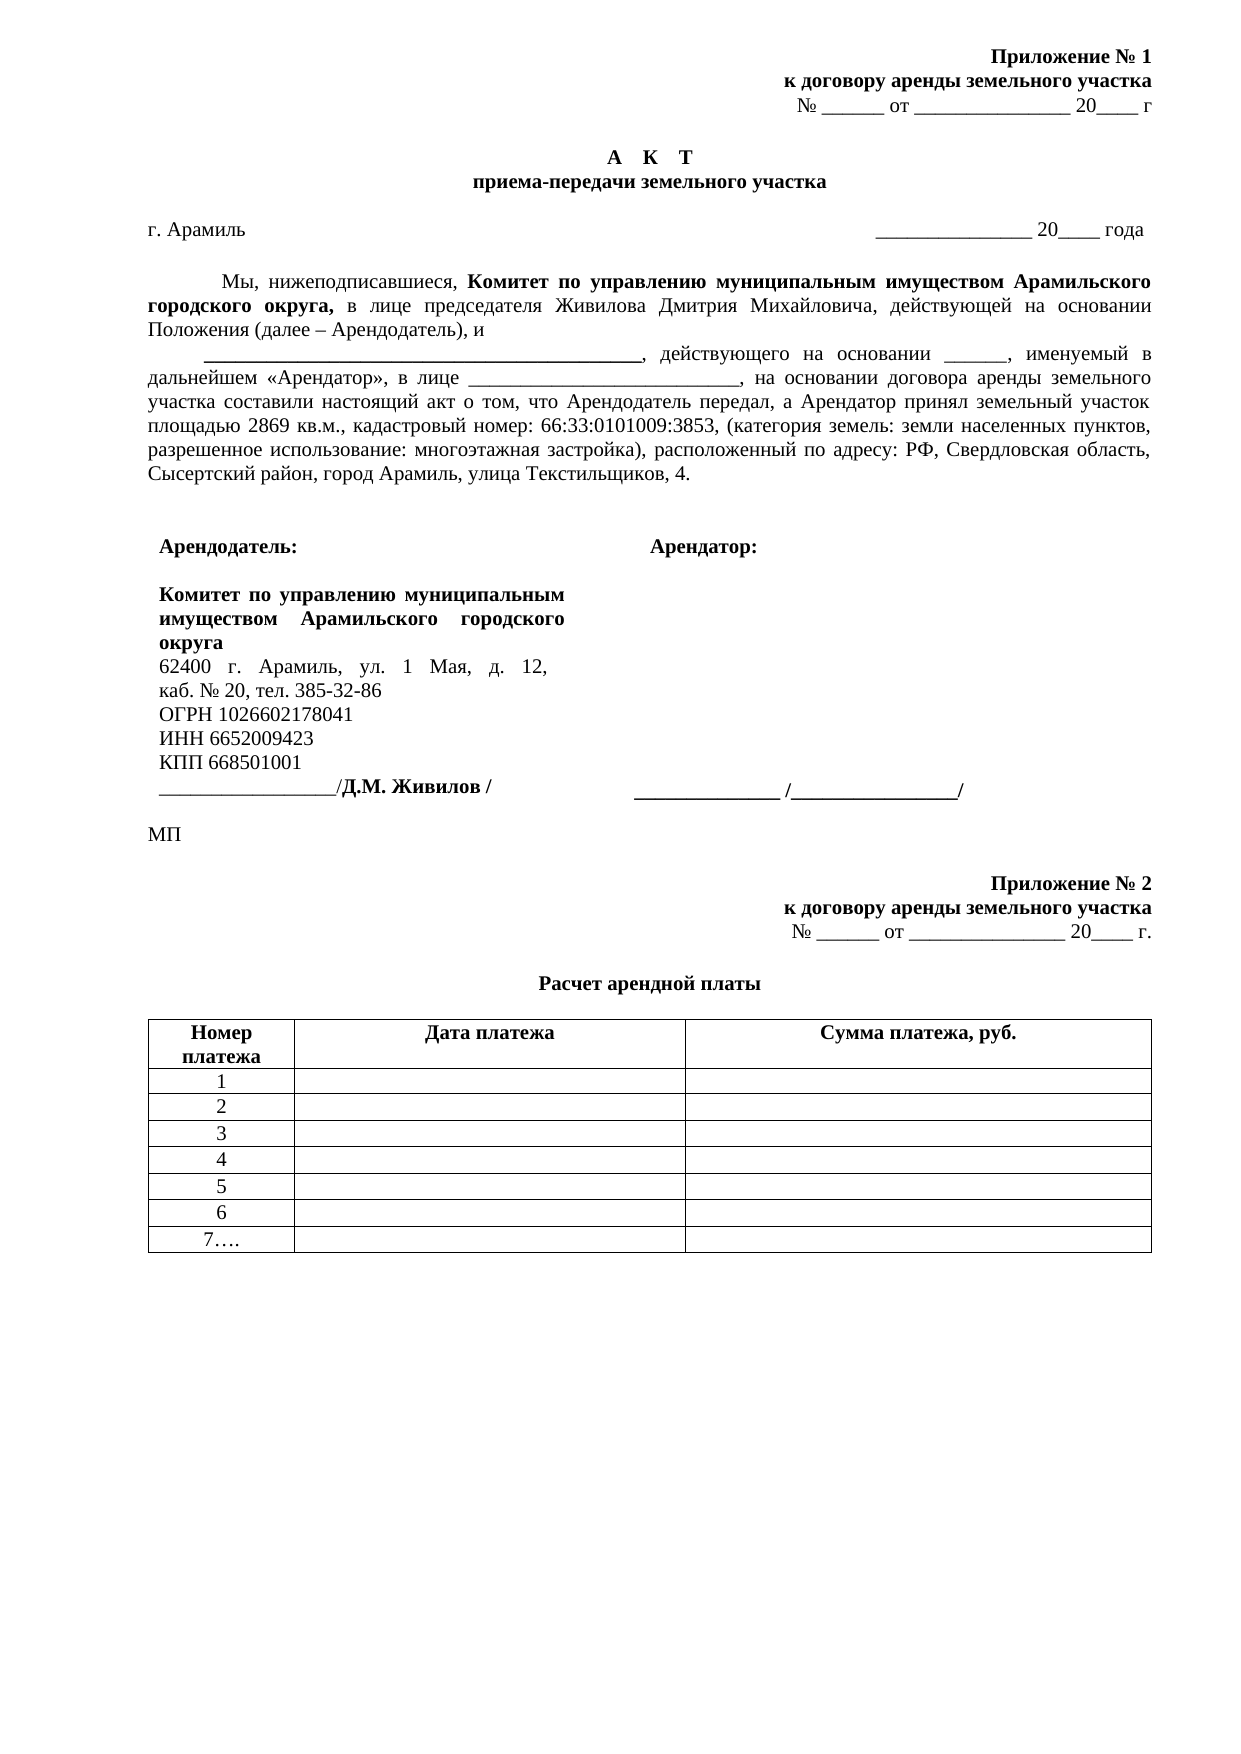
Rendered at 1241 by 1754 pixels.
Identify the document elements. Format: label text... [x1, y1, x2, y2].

table_header Арендатор: ______________ /________________/ [576, 534, 1059, 822]
text Приложение № 1 [148, 44, 1152, 68]
text МП [148, 822, 1152, 846]
text № ______ от _______________ 20____ г. [148, 919, 1152, 943]
text Расчет арендной платы [148, 971, 1152, 995]
table_cell [295, 1094, 685, 1120]
table_cell [686, 1174, 1151, 1199]
text __________________________________________, действующего на основании ______, именуемый в дальнейшем «Арендатор», в лице __________________________, на основании договора аренды земельного участка составили настоящий акт о том, что Арендодатель передал, а Арендатор принял земельный участок площадью 2869 кв.м., кадастровый номер: 66:33:0101009:3853, (категория земель: земли населенных пунктов, разрешенное использование: многоэтажная застройка), расположенный по адресу: РФ, Свердловская область, Сысертский район, город Арамиль, улица Текстильщиков, 4. [148, 341, 1152, 485]
text № ______ от _______________ 20____ г [148, 92, 1152, 117]
table_cell [295, 1174, 685, 1199]
text приема-передачи земельного участка [148, 169, 1152, 193]
table_cell [295, 1147, 685, 1173]
table_cell [686, 1069, 1151, 1093]
table_cell 5 [149, 1174, 294, 1199]
table_header Дата платежа [295, 1020, 685, 1068]
table_cell [686, 1147, 1151, 1173]
table_cell [295, 1069, 685, 1093]
table_cell [686, 1094, 1151, 1120]
text к договору аренды земельного участка [148, 68, 1152, 92]
table_cell [295, 1121, 685, 1146]
text к договору аренды земельного участка [148, 895, 1152, 919]
table_cell 1 [149, 1069, 294, 1093]
table_cell 6 [149, 1200, 294, 1226]
table_cell 4 [149, 1147, 294, 1173]
table_cell 7…. [149, 1227, 294, 1252]
table_cell [295, 1200, 685, 1226]
text г. Арамиль _______________ 20____ года [148, 217, 1152, 241]
text Мы, нижеподписавшиеся, Комитет по управлению муниципальным имуществом Арамильского городского округа, в лице председателя Живилова Дмитрия Михайловича, действующей на основании Положения (далее – Арендодатель), и [148, 269, 1152, 341]
table_cell 3 [149, 1121, 294, 1146]
text А К Т [148, 144, 1152, 169]
text Приложение № 2 [148, 871, 1152, 895]
table_cell [686, 1200, 1151, 1226]
table_header Сумма платежа, руб. [686, 1020, 1151, 1068]
table_header Арендодатель: Комитет по управлению муниципальным имуществом Арамильского городского округа 62400 г. Арамиль, ул. 1 Мая, д. 12, каб. № 20, тел. 385-32-86 ОГРН 1026602178041 ИНН 6652009423 КПП 668501001 _________________/Д.М. Живилов / [148, 534, 576, 822]
table_cell [295, 1227, 685, 1252]
table_cell [686, 1227, 1151, 1252]
table_header Номер платежа [149, 1020, 294, 1068]
table_cell 2 [149, 1094, 294, 1120]
table_cell [686, 1121, 1151, 1146]
